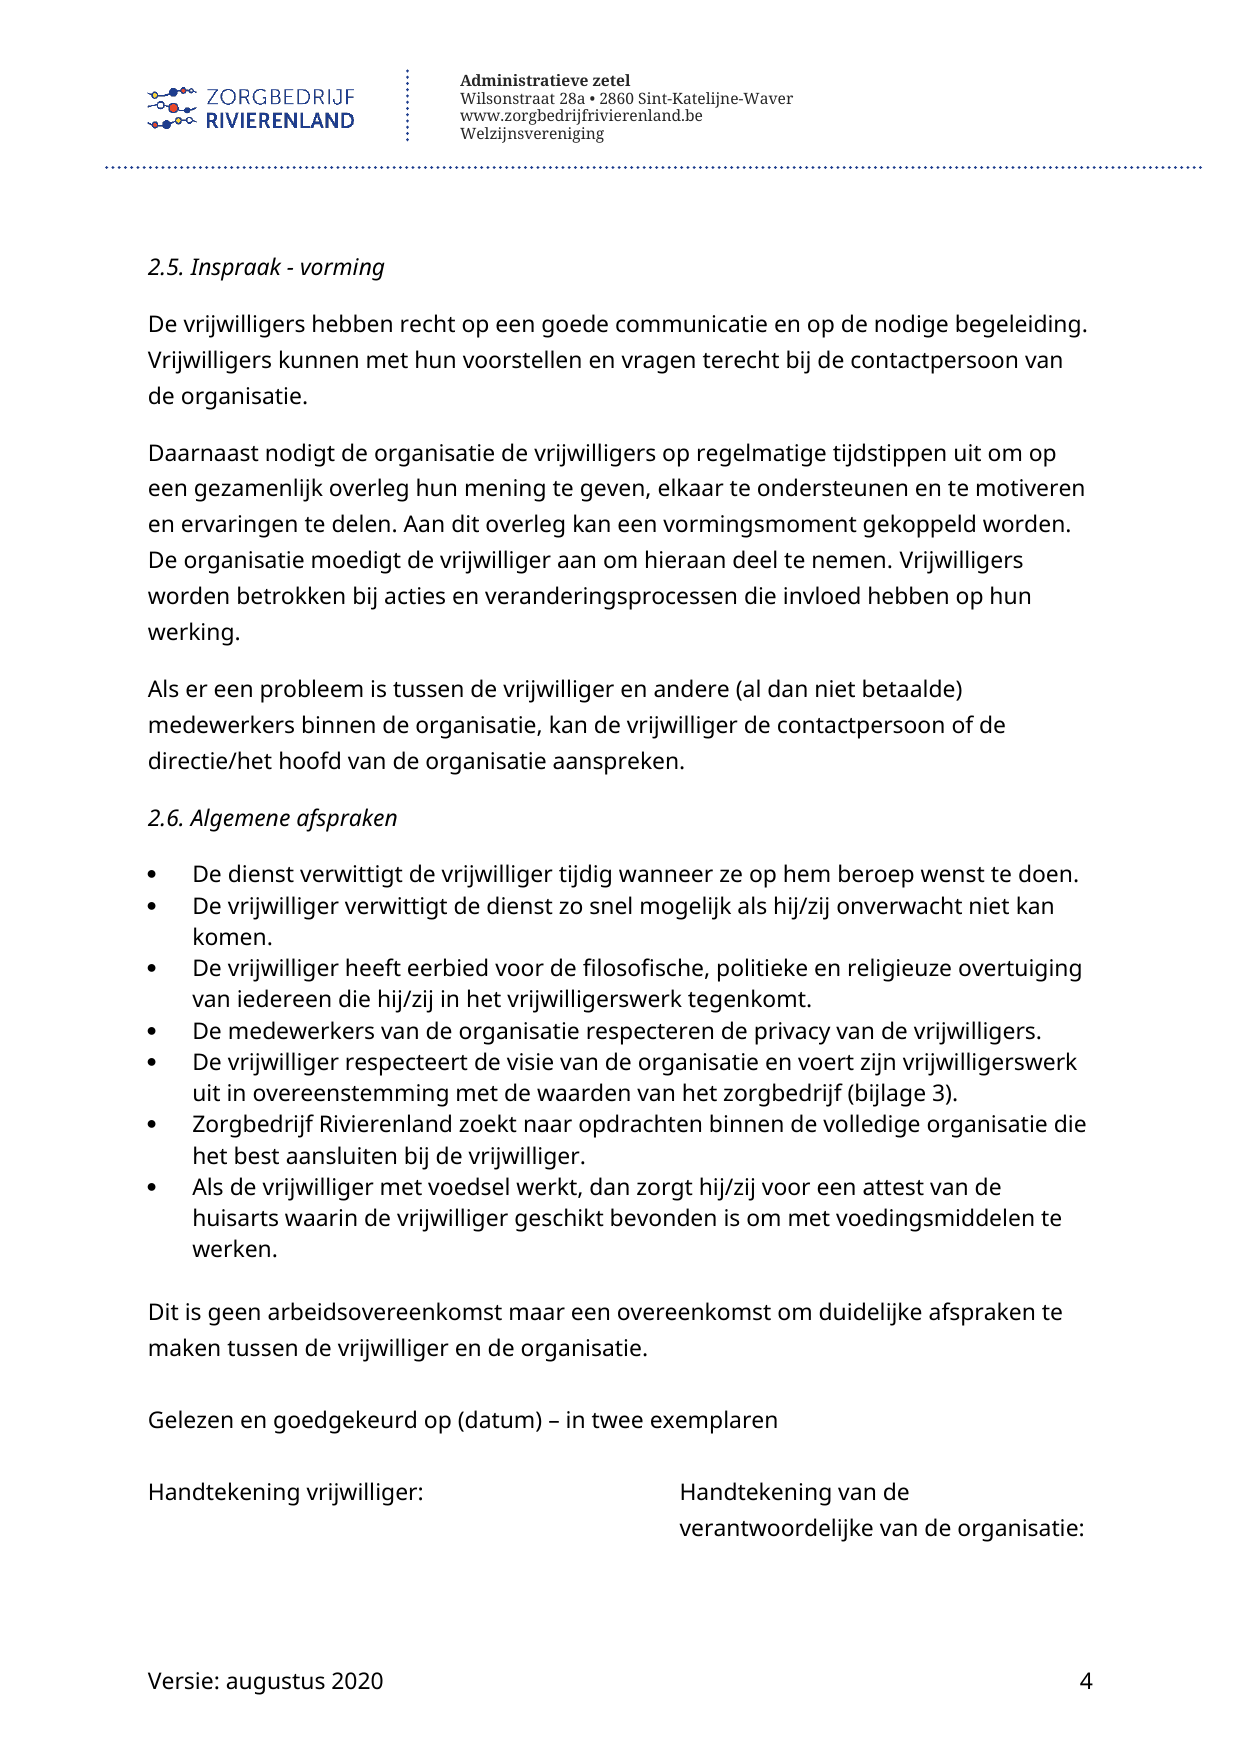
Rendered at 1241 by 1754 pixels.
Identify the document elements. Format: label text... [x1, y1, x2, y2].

subtitle 2.6. Algemene afspraken [148, 802, 1092, 833]
text Daarnaast nodigt de organisatie de vrijwilligers op regelmatige tijdstippen uit om op een gezamenlijk overleg hun mening te geven, elkaar te ondersteunen en te motiveren en ervaringen te delen. Aan dit overleg kan een vormingsmoment gekoppeld worden. De organisatie moedigt de vrijwilliger aan om hieraan deel te nemen. Vrijwilligers worden betrokken bij acties en veranderingsprocessen die invloed hebben op hun werking. [148, 436, 1092, 647]
list De vrijwilliger respecteert de visie van de organisatie en voert zijn vrijwilligerswerk uit in overeenstemming met de waarden van het zorgbedrijf (bijlage 3). [148, 1046, 1092, 1108]
text Dit is geen arbeidsovereenkomst maar een overeenkomst om duidelijke afspraken te maken tussen de vrijwilliger en de organisatie. [148, 1296, 1092, 1363]
text Handtekening vrijwilliger: Handtekening van de verantwoordelijke van de organisatie: [148, 1476, 1092, 1543]
text 2.5. Inspraak - vorming [148, 251, 1092, 282]
list De vrijwilliger verwittigt de dienst zo snel mogelijk als hij/zij onverwacht niet kan komen. [148, 889, 1092, 952]
list Als de vrijwilliger met voedsel werkt, dan zorgt hij/zij voor een attest van de huisarts waarin de vrijwilliger geschikt bevonden is om met voedingsmiddelen te werken. [148, 1171, 1092, 1264]
list De medewerkers van de organisatie respecteren de privacy van de vrijwilligers. [148, 1014, 1092, 1046]
text Als er een probleem is tussen de vrijwilliger en andere (al dan niet betaalde) medewerkers binnen de organisatie, kan de vrijwilliger de contactpersoon of de directie/het hoofd van de organisatie aanspreken. [148, 673, 1092, 776]
list Zorgbedrijf Rivierenland zoekt naar opdrachten binnen de volledige organisatie die het best aansluiten bij de vrijwilliger. [148, 1108, 1092, 1171]
list De dienst verwittigt de vrijwilliger tijdig wanneer ze op hem beroep wenst te doen. [148, 858, 1092, 889]
list De vrijwilliger heeft eerbied voor de filosofische, politieke en religieuze overtuiging van iedereen die hij/zij in het vrijwilligerswerk tegenkomt. [148, 952, 1092, 1014]
text Gelezen en goedgekeurd op (datum) – in twee exemplaren [148, 1404, 1092, 1435]
text De vrijwilligers hebben recht op een goede communicatie en op de nodige begeleiding. Vrijwilligers kunnen met hun voorstellen en vragen terecht bij de contactpersoon van de organisatie. [148, 308, 1092, 411]
picture [147, 87, 354, 129]
